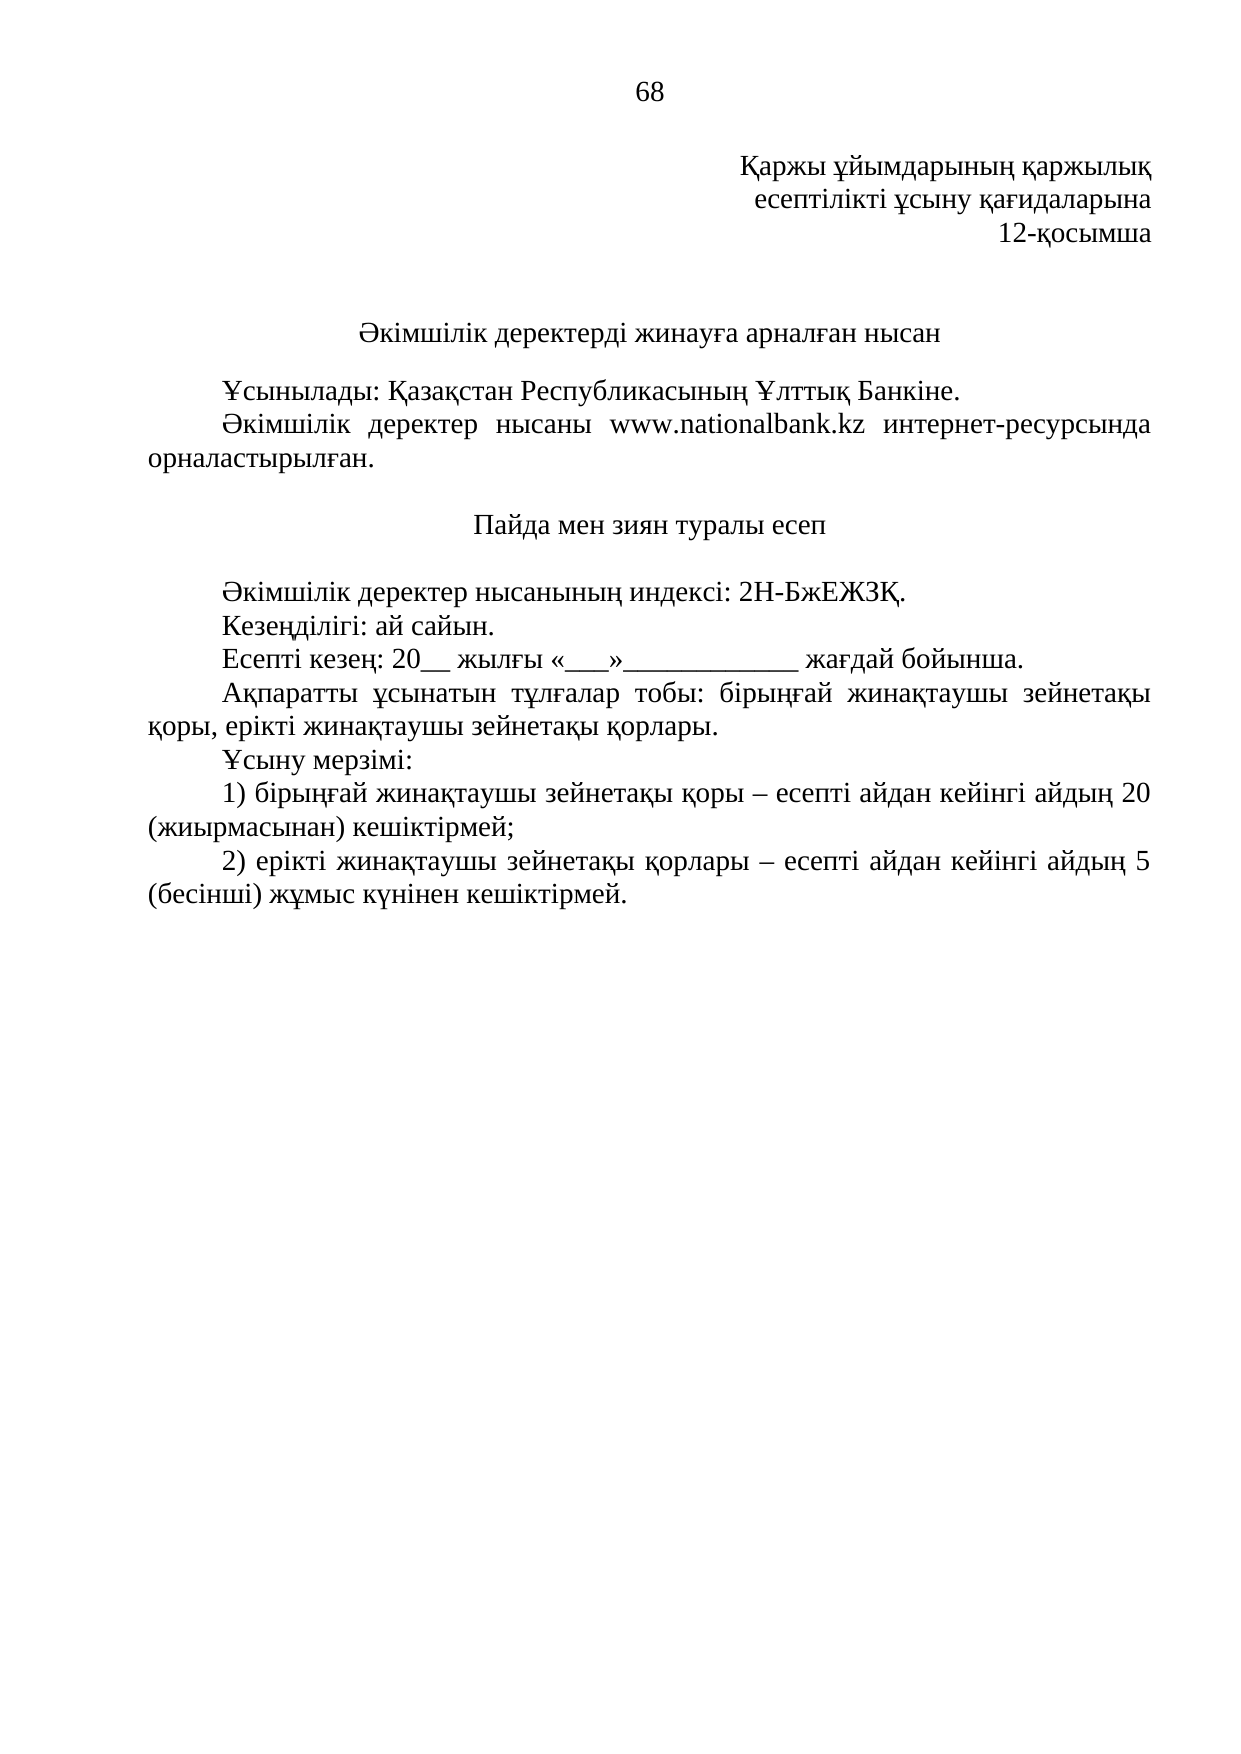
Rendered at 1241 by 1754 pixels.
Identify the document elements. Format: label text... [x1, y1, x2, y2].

text 1) бірыңғай жинақтаушы зейнетақы қоры – есепті айдан кейінгі айдың 20 (жиырмасынан) кешіктірмей; [148, 776, 1152, 843]
text 12-қосымша [148, 215, 1152, 248]
text Әкімшілік деректер нысанының индексі: 2Н-БжЕЖЗҚ. [148, 574, 1152, 608]
text Әкімшілік деректер нысаны www.nationalbank.kz интернет-ресурсында орналастырылған. [148, 407, 1152, 474]
text Ұсынылады: Қазақстан Республикасының Ұлттық Банкіне. [148, 373, 1152, 407]
text Есепті кезең: 20__ жылғы «___»____________ жағдай бойынша. [148, 641, 1152, 675]
text Пайда мен зиян туралы есеп [148, 507, 1152, 541]
text Әкімшілік деректерді жинауға арналған нысан [148, 315, 1152, 373]
text Қаржы ұйымдарының қаржылық [148, 148, 1152, 181]
text Ақпаратты ұсынатын тұлғалар тобы: бірыңғай жинақтаушы зейнетақы қоры, ерікті жинақтаушы зейнетақы қорлары. [148, 675, 1152, 742]
text 2) ерікті жинақтаушы зейнетақы қорлары – есепті айдан кейінгі айдың 5 (бесінші) жұмыс күнінен кешіктірмей. [148, 843, 1152, 910]
text Кезеңділігі: ай сайын. [148, 608, 1152, 641]
text есептiлiктi ұсыну қағидаларына [148, 181, 1152, 215]
text Ұсыну мерзімі: [148, 742, 1152, 776]
